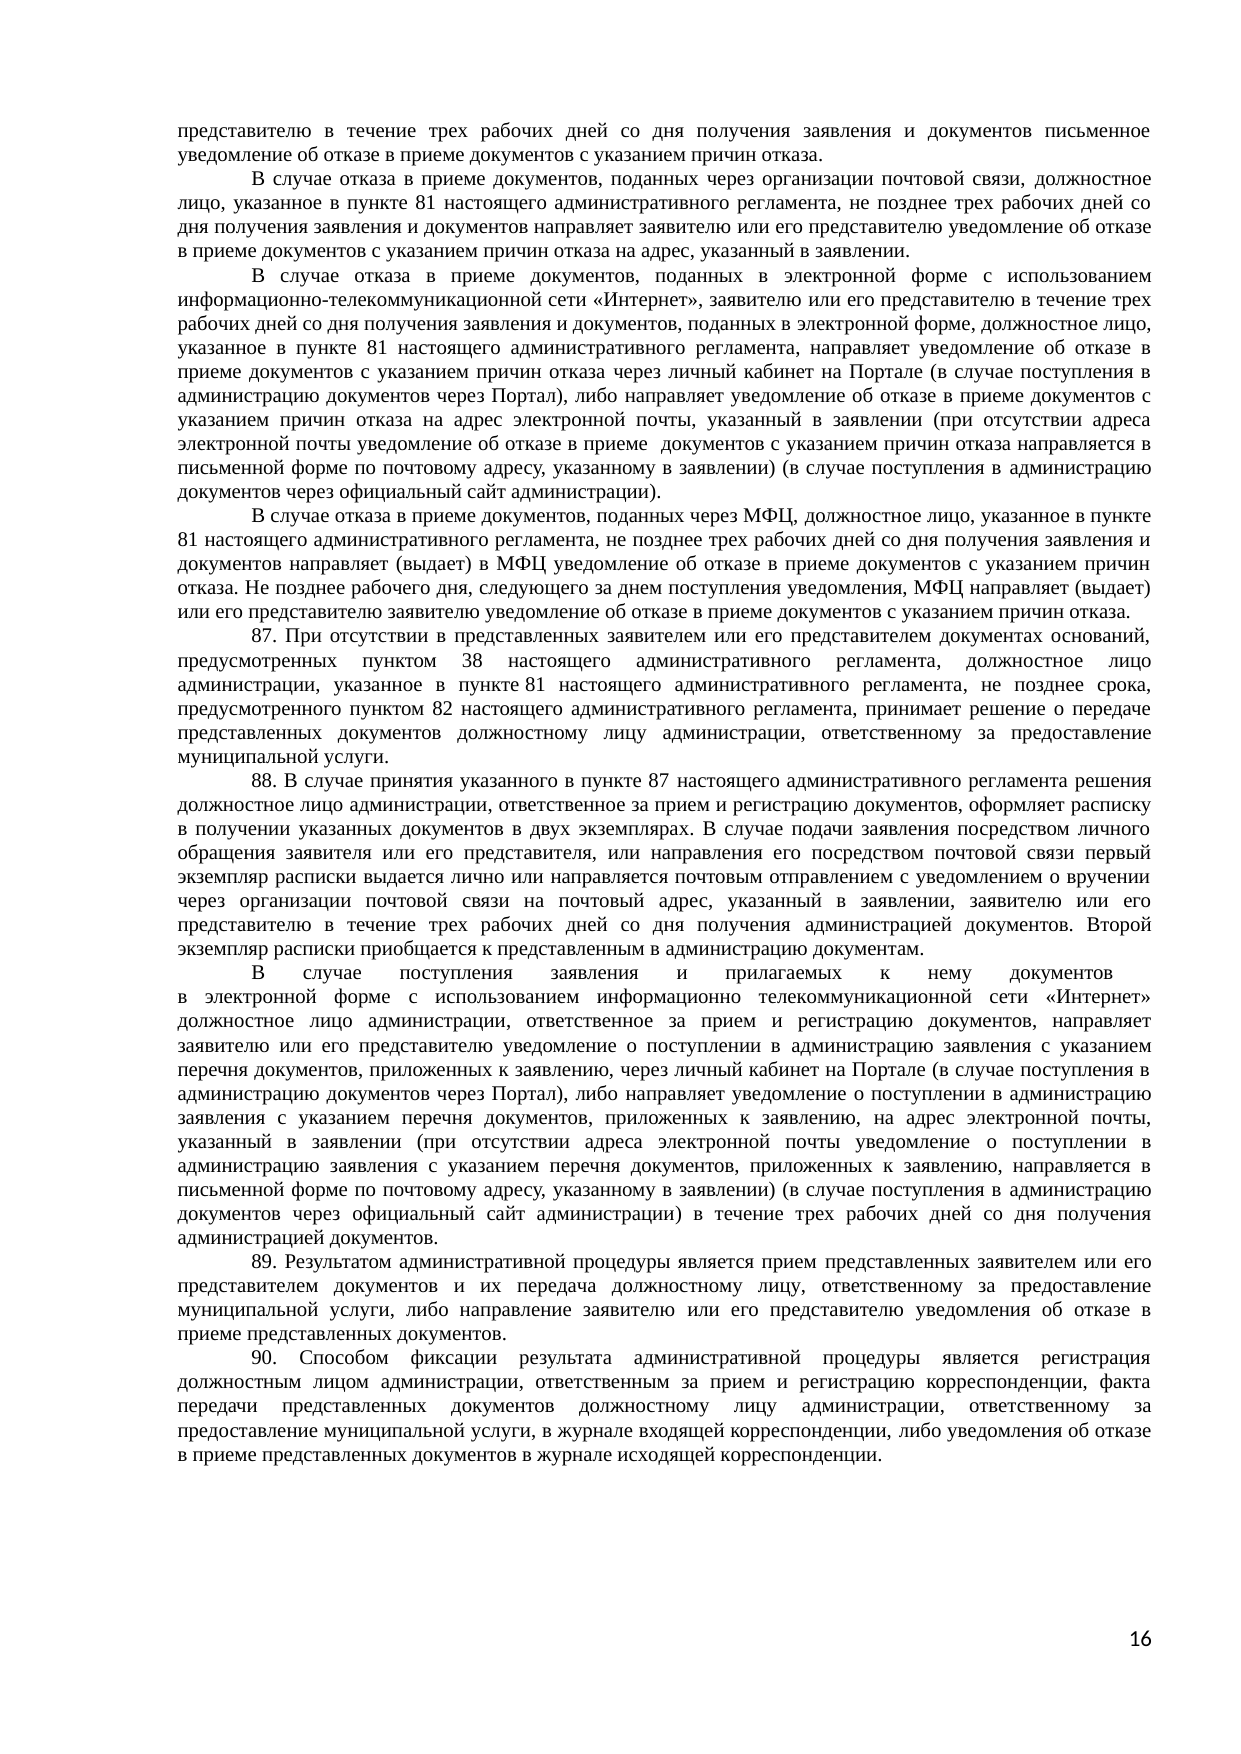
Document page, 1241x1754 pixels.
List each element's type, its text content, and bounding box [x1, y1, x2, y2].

text 88. В случае принятия указанного в пункте 87 настоящего административного регламента решения должностное лицо администрации, ответственное за прием и регистрацию документов, оформляет расписку в получении указанных документов в двух экземплярах. В случае подачи заявления посредством личного обращения заявителя или его представителя, или направления его посредством почтовой связи первый экземпляр расписки выдается лично или направляется почтовым отправлением с уведомлением о вручении через организации почтовой связи на почтовый адрес, указанный в заявлении, заявителю или его представителю в течение трех рабочих дней со дня получения администрацией документов. Второй экземпляр расписки приобщается к представленным в администрацию документам. [177, 768, 1152, 960]
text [177, 118, 1152, 166]
text В случае отказа в приеме документов, поданных в электронной форме с использованием информационно-телекоммуникационной сети «Интернет», заявителю или его представителю в течение трех рабочих дней со дня получения заявления и документов, поданных в электронной форме, должностное лицо, указанное в пункте 81 настоящего административного регламента, направляет уведомление об отказе в приеме документов с указанием причин отказа через личный кабинет на Портале (в случае поступления в администрацию документов через Портал), либо направляет уведомление об отказе в приеме документов с указанием причин отказа на адрес электронной почты, указанный в заявлении (при отсутствии адреса электронной почты уведомление об отказе в приеме документов с указанием причин отказа направляется в письменной форме по почтовому адресу, указанному в заявлении) (в случае поступления в администрацию документов через официальный сайт администрации). [177, 262, 1152, 503]
text 90. Способом фиксации результата административной процедуры является регистрация должностным лицом администрации, ответственным за прием и регистрацию корреспонденции, факта передачи представленных документов должностному лицу администрации, ответственному за предоставление муниципальной услуги, в журнале входящей корреспонденции, либо уведомления об отказе в приеме представленных документов в журнале исходящей корреспонденции. [177, 1345, 1152, 1466]
text В случае отказа в приеме документов, поданных через организации почтовой связи, должностное лицо, указанное в пункте 81 настоящего административного регламента, не позднее трех рабочих дней со дня получения заявления и документов направляет заявителю или его представителю уведомление об отказе в приеме документов с указанием причин отказа на адрес, указанный в заявлении. [177, 166, 1152, 262]
text 87. При отсутствии в представленных заявителем или его представителем документах оснований, предусмотренных пунктом 38 настоящего административного регламента, должностное лицо администрации, указанное в пункте 81 настоящего административного регламента, не позднее срока, предусмотренного пунктом 82 настоящего административного регламента, принимает решение о передаче представленных документов должностному лицу администрации, ответственному за предоставление муниципальной услуги. [177, 623, 1152, 768]
text В случае поступления заявления и прилагаемых к нему документов в электронной форме с использованием информационно телекоммуникационной сети «Интернет» должностное лицо администрации, ответственное за прием и регистрацию документов, направляет заявителю или его представителю уведомление о поступлении в администрацию заявления с указанием перечня документов, приложенных к заявлению, через личный кабинет на Портале (в случае поступления в администрацию документов через Портал), либо направляет уведомление о поступлении в администрацию заявления с указанием перечня документов, приложенных к заявлению, на адрес электронной почты, указанный в заявлении (при отсутствии адреса электронной почты уведомление о поступлении в администрацию заявления с указанием перечня документов, приложенных к заявлению, направляется в письменной форме по почтовому адресу, указанному в заявлении) (в случае поступления в администрацию документов через официальный сайт администрации) в течение трех рабочих дней со дня получения администрацией документов. [177, 960, 1152, 1249]
text В случае отказа в приеме документов, поданных через МФЦ, должностное лицо, указанное в пункте 81 настоящего административного регламента, не позднее трех рабочих дней со дня получения заявления и документов направляет (выдает) в МФЦ уведомление об отказе в приеме документов с указанием причин отказа. Не позднее рабочего дня, следующего за днем поступления уведомления, МФЦ направляет (выдает) или его представителю заявителю уведомление об отказе в приеме документов с указанием причин отказа. [177, 503, 1152, 623]
text 89. Результатом административной процедуры является прием представленных заявителем или его представителем документов и их передача должностному лицу, ответственному за предоставление муниципальной услуги, либо направление заявителю или его представителю уведомления об отказе в приеме представленных документов. [177, 1249, 1152, 1345]
